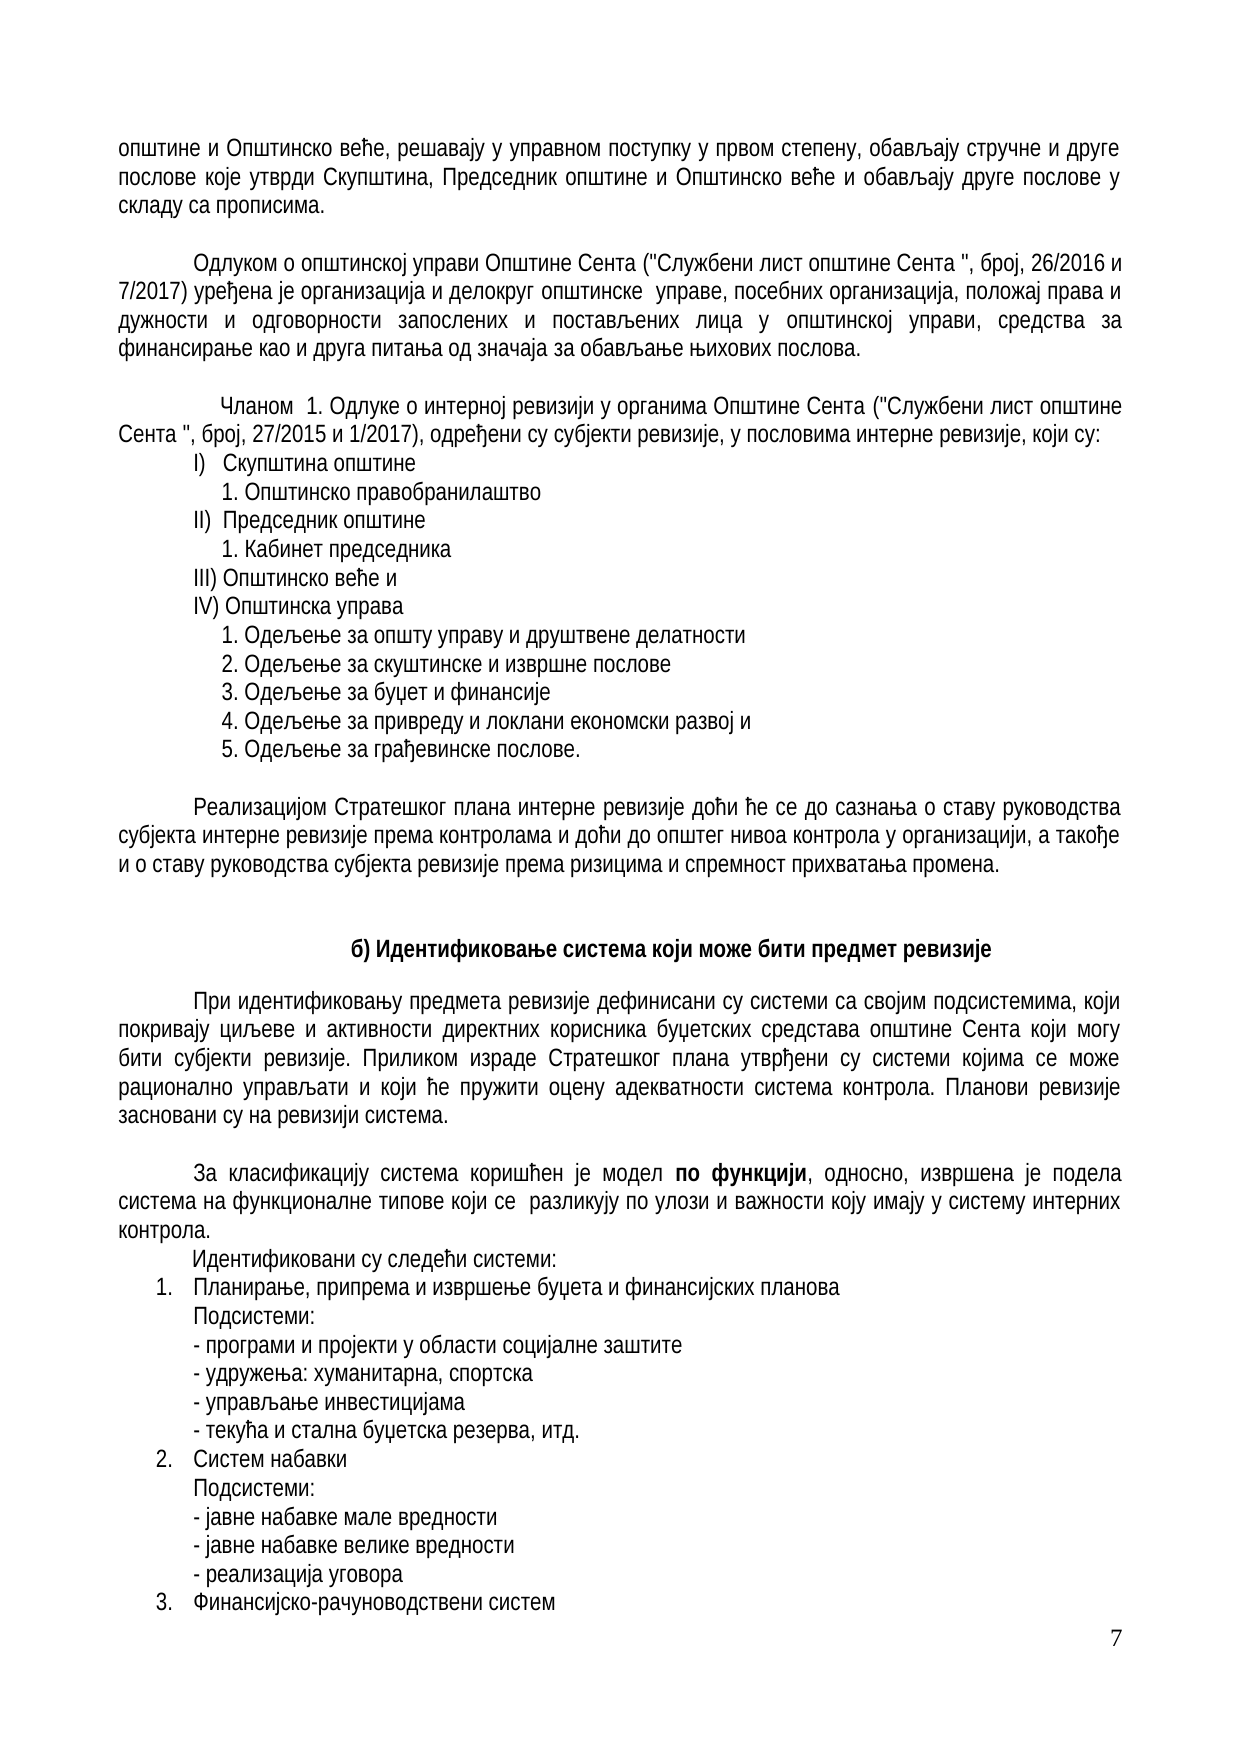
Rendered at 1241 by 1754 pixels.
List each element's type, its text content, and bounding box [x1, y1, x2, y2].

list 2. Одељење за скуштинске и извршне послове [193, 648, 1122, 677]
list Систем набавки [156, 1444, 1122, 1473]
list 1. Одељење за општу управу и друштвене делатности [193, 620, 1122, 648]
list IV) Општинска управа [193, 591, 1122, 620]
list 3. Одељење за буџет и финансије [193, 677, 1122, 706]
text Идентификовани су следећи системи: [118, 1244, 1122, 1272]
list 4. Одељење за привреду и локлани економски развој и [193, 706, 1122, 734]
text III) Општинско веће и [118, 563, 1122, 591]
text Подсистеми: [193, 1301, 1122, 1329]
text Одлуком о општинској управи Општине Сента (''Службени лист општине Сента '', број, 26/2016 и 7/2017) уређена је организација и делокруг општинске управе, посебних организација, положај права и дужности и одговорности запослених и постављених лица у општинској управи, средства за финансирање као и друга питања од значаја за обављање њихових послова. [118, 247, 1122, 362]
list 1. Општинско правобранилаштво [193, 477, 1122, 505]
text - програми и пројекти у области социјалне заштите [193, 1329, 1122, 1358]
text - јавне набавке мале вредности [193, 1501, 1122, 1530]
text б) Идентификовање система који може бити предмет ревизије [460, 942, 1136, 962]
text II) Председник општине [118, 505, 1122, 534]
text Подсистеми: [193, 1473, 1122, 1501]
text Чланом 1. Одлуке о интерној ревизији у органима Општине Сента (''Службени лист општине Сента '', број, 27/2015 и 1/2017), одређени су субјекти ревизије, у пословима интерне ревизије, који су: [118, 391, 1122, 448]
text - реализација уговора [193, 1559, 1122, 1587]
list Финансијско-рачуноводствени систем [156, 1587, 1122, 1616]
text - удружења: хуманитарна, спортска [193, 1358, 1122, 1387]
text 1. Кабинет председника [118, 534, 1122, 563]
text - управљање инвестицијама [193, 1387, 1122, 1416]
text За класификацију система коришћен је модел по функцији, односно, извршена је подела система на функционалне типове који се разликују по улози и важности коју имају у систему интерних контрола. [118, 1158, 1122, 1244]
list 5. Одељење за грађевинске послове. [193, 734, 1122, 763]
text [118, 133, 1122, 219]
list Планирање, припрема и извршење буџета и финансијских планова [156, 1272, 1122, 1301]
text I) Скупштина општине [118, 448, 1122, 477]
text - текућа и стална буџетска резерва, итд. [193, 1416, 1122, 1444]
text - јавне набавке велике вредности [193, 1530, 1122, 1559]
text Реализацијом Стратешког плана интерне ревизије доћи ће се до сазнања о ставу руководства субјекта интерне ревизије према контролама и доћи до општег нивоа контрола у организацији, а такође и о ставу руководства субјекта ревизије према ризицима и спремност прихватања промена. [118, 792, 1122, 878]
text При идентификовању предмета ревизије дефинисани су системи са својим подсистемима, који покривају циљеве и активности директних корисника буџетских средстава општине Сента који могу бити субјекти ревизије. Приликом израде Стратешког плана утврђени су системи којима се може рационално управљати и који ће пружити оцену адекватности система контрола. Планови ревизије засновани су на ревизији система. [118, 986, 1122, 1129]
